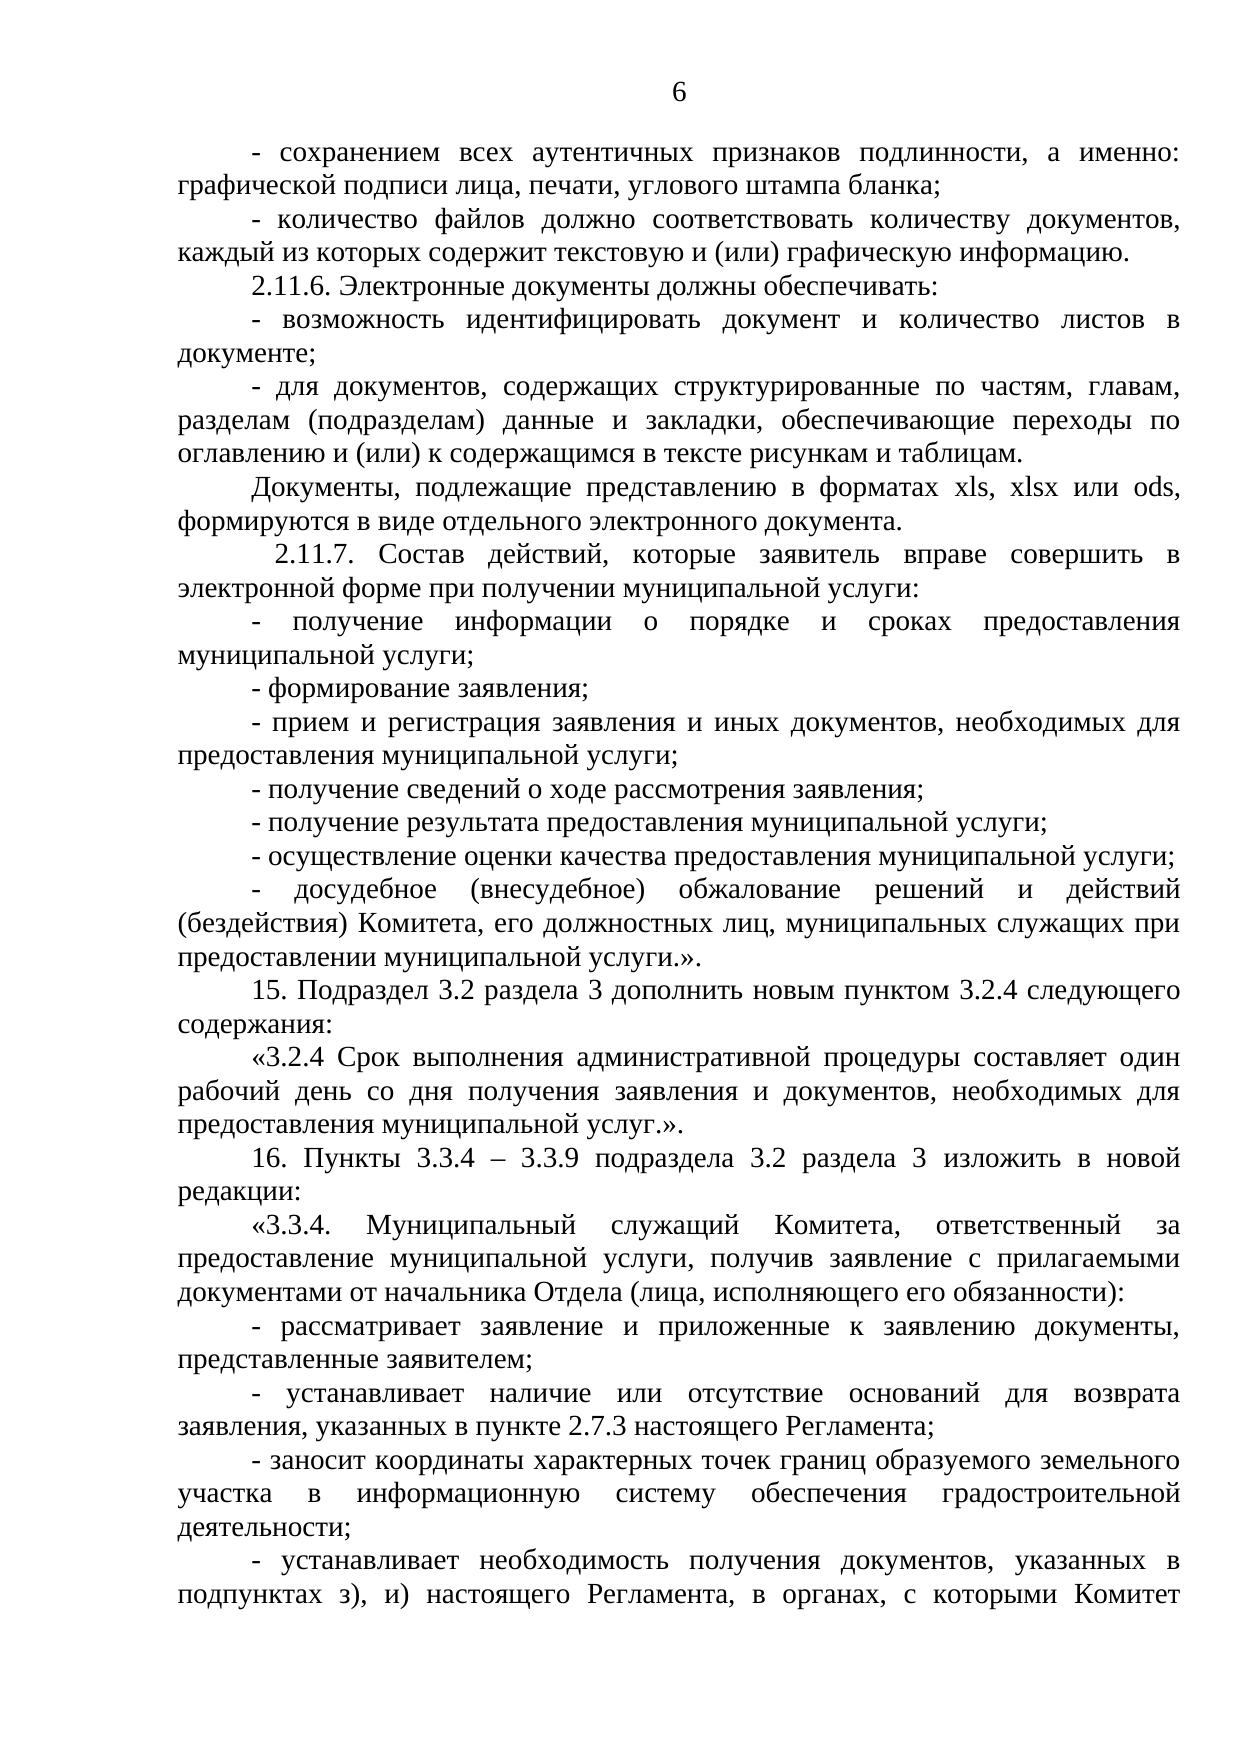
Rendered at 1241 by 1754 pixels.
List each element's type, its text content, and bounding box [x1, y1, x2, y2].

text - получение информации о порядке и сроках предоставления муниципальной услуги; [177, 603, 1181, 670]
text 15. Подраздел 3.2 раздела 3 дополнить новым пунктом 3.2.4 следующего содержания: [177, 972, 1181, 1039]
text - рассматривает заявление и приложенные к заявлению документы, представленные заявителем; [177, 1308, 1181, 1375]
text Документы, подлежащие представлению в форматах xls, xlsx или ods, формируются в виде отдельного электронного документа. [177, 469, 1181, 536]
text - осуществление оценки качества предоставления муниципальной услуги; [177, 838, 1181, 872]
text - сохранением всех аутентичных признаков подлинности, а именно: графической подписи лица, печати, углового штампа бланка; [177, 134, 1181, 201]
text - формирование заявления; [177, 670, 1181, 704]
text «3.3.4. Муниципальный служащий Комитета, ответственный за предоставление муниципальной услуги, получив заявление с прилагаемыми документами от начальника Отдела (лица, исполняющего его обязанности): [177, 1207, 1181, 1308]
text 2.11.6. Электронные документы должны обеспечивать: [177, 268, 1181, 301]
text - для документов, содержащих структурированные по частям, главам, разделам (подразделам) данные и закладки, обеспечивающие переходы по оглавлению и (или) к содержащимся в тексте рисункам и таблицам. [177, 368, 1181, 469]
text 16. Пункты 3.3.4 – 3.3.9 подраздела 3.2 раздела 3 изложить в новой редакции: [177, 1140, 1181, 1207]
text - получение результата предоставления муниципальной услуги; [177, 804, 1181, 838]
text «3.2.4 Срок выполнения административной процедуры составляет один рабочий день со дня получения заявления и документов, необходимых для предоставления муниципальной услуг.». [177, 1039, 1181, 1140]
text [177, 1542, 1181, 1609]
text - возможность идентифицировать документ и количество листов в документе; [177, 301, 1181, 368]
text - прием и регистрация заявления и иных документов, необходимых для предоставления муниципальной услуги; [177, 704, 1181, 771]
text - количество файлов должно соответствовать количеству документов, каждый из которых содержит текстовую и (или) графическую информацию. [177, 201, 1181, 268]
text - досудебное (внесудебное) обжалование решений и действий (бездействия) Комитета, его должностных лиц, муниципальных служащих при предоставлении муниципальной услуги.». [177, 872, 1181, 972]
text - устанавливает наличие или отсутствие оснований для возврата заявления, указанных в пункте 2.7.3 настоящего Регламента; [177, 1375, 1181, 1442]
text - заносит координаты характерных точек границ образуемого земельного участка в информационную систему обеспечения градостроительной деятельности; [177, 1442, 1181, 1542]
text - получение сведений о ходе рассмотрения заявления; [177, 771, 1181, 804]
text 2.11.7. Состав действий, которые заявитель вправе совершить в электронной форме при получении муниципальной услуги: [177, 536, 1181, 603]
